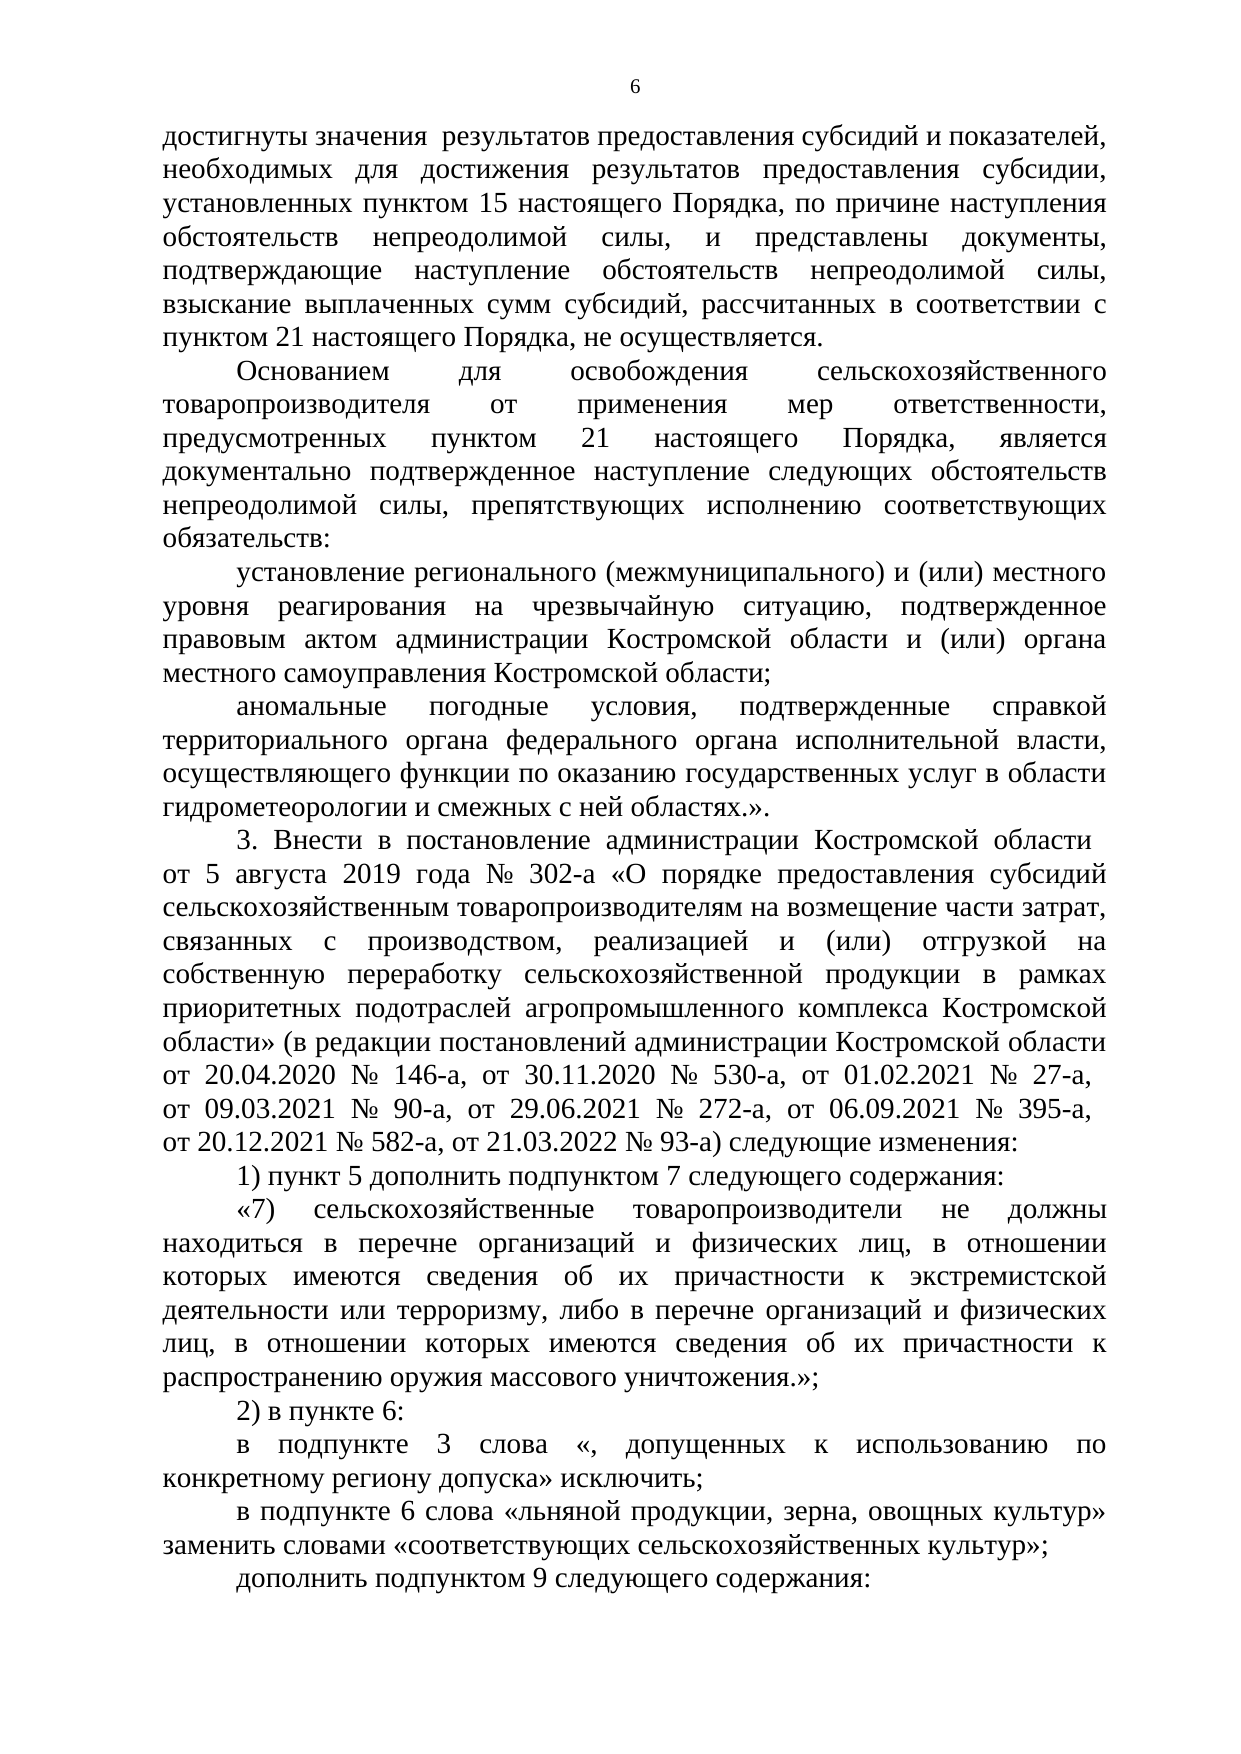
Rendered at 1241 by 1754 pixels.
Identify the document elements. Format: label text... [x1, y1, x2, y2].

text в подпункте 3 слова «, допущенных к использованию по конкретному региону допуска» исключить; [162, 1426, 1107, 1493]
text 2) в пункте 6: [162, 1393, 1107, 1426]
text Основанием для освобождения сельскохозяйственного товаропроизводителя от применения мер ответственности, предусмотренных пунктом 21 настоящего Порядка, является документально подтвержденное наступление следующих обстоятельств непреодолимой силы, препятствующих исполнению соответствующих обязательств: [162, 353, 1107, 554]
text установление регионального (межмуниципального) и (или) местного уровня реагирования на чрезвычайную ситуацию, подтвержденное правовым актом администрации Костромской области и (или) органа местного самоуправления Костромской области; [162, 554, 1107, 688]
text 1) пункт 5 дополнить подпунктом 7 следующего содержания: [162, 1158, 1107, 1191]
text в подпункте 6 слова «льняной продукции, зерна, овощных культур» заменить словами «соответствующих сельскохозяйственных культур»; [162, 1493, 1107, 1560]
text 3. Внести в постановление администрации Костромской области от 5 августа 2019 года № 302-а «О порядке предоставления субсидий сельскохозяйственным товаропроизводителям на возмещение части затрат, связанных с производством, реализацией и (или) отгрузкой на собственную переработку сельскохозяйственной продукции в рамках приоритетных подотраслей агропромышленного комплекса Костромской области» (в редакции постановлений администрации Костромской области от 20.04.2020 № 146-а, от 30.11.2020 № 530-а, от 01.02.2021 № 27-а, от 09.03.2021 № 90-а, от 29.06.2021 № 272-а, от 06.09.2021 № 395-а, от 20.12.2021 № 582-а, от 21.03.2022 № 93-а) следующие изменения: [162, 822, 1107, 1158]
text аномальные погодные условия, подтвержденные справкой территориального органа федерального органа исполнительной власти, осуществляющего функции по оказанию государственных услуг в области гидрометеорологии и смежных с ней областях.». [162, 688, 1107, 822]
text дополнить подпунктом 9 следующего содержания: [162, 1560, 1107, 1594]
text «7) сельскохозяйственные товаропроизводители не должны находиться в перечне организаций и физических лиц, в отношении которых имеются сведения об их причастности к экстремистской деятельности или терроризму, либо в перечне организаций и физических лиц, в отношении которых имеются сведения об их причастности к распространению оружия массового уничтожения.»; [162, 1191, 1107, 1393]
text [162, 118, 1107, 353]
